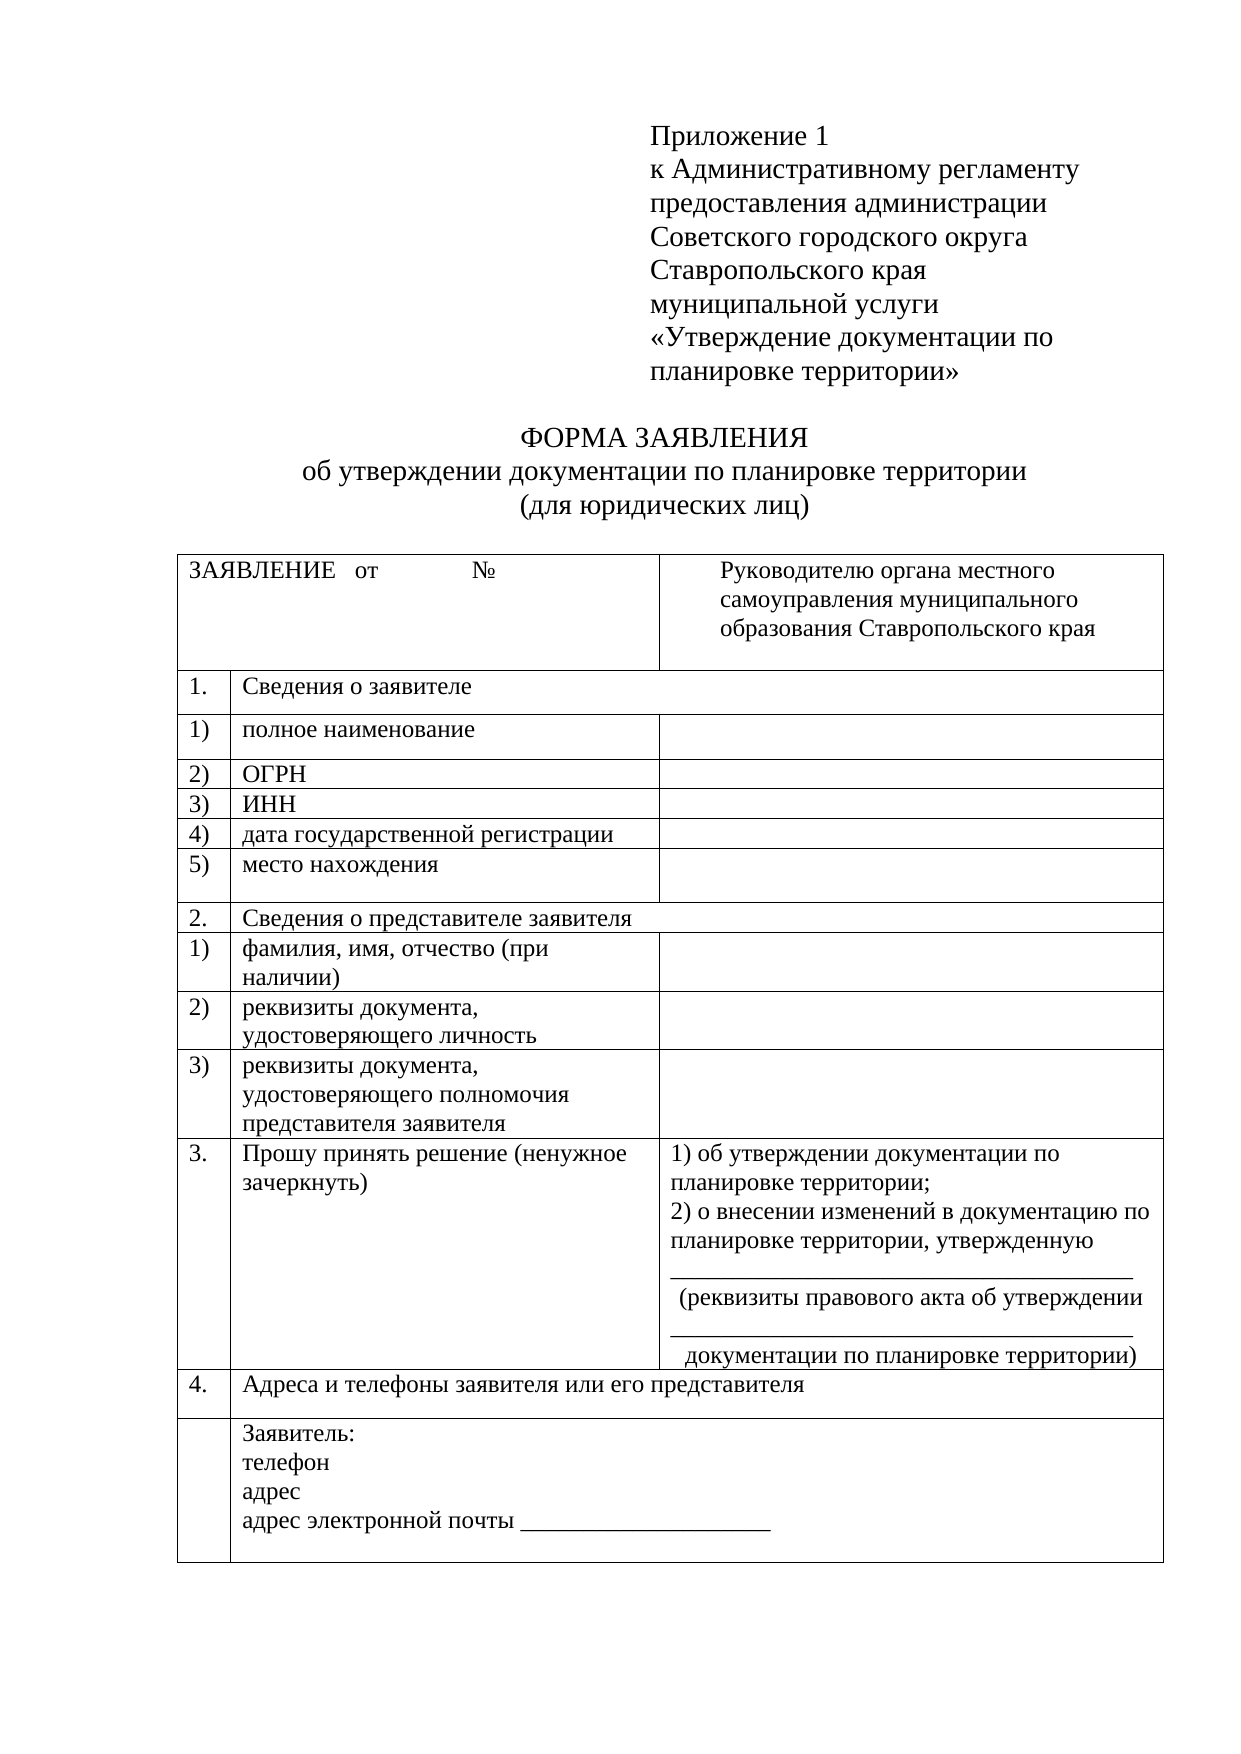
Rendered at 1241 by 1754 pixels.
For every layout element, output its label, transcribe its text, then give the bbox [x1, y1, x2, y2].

text Приложение 1 [650, 118, 1107, 152]
table_cell фамилия, имя, отчество (при наличии) [231, 933, 659, 991]
table_cell [660, 789, 1163, 818]
table_cell 2. [178, 903, 230, 932]
table_cell полное наименование [231, 715, 659, 758]
table_cell реквизиты документа, удостоверяющего личность [231, 992, 659, 1049]
text ФОРМА ЗАЯВЛЕНИЯ [177, 420, 1152, 453]
table_cell Сведения о заявителе [231, 671, 1163, 713]
table_cell [660, 715, 1163, 758]
table_cell [660, 760, 1163, 788]
table_cell 3. [178, 1139, 230, 1368]
table_cell [660, 1050, 1163, 1137]
table_cell 3) [178, 1050, 230, 1137]
table_cell [660, 819, 1163, 848]
table_cell [660, 992, 1163, 1049]
table_cell 2) [178, 760, 230, 788]
table_cell место нахождения [231, 849, 659, 902]
table_cell [660, 849, 1163, 902]
table_cell Прошу принять решение (ненужное зачеркнуть) [231, 1139, 659, 1368]
table_cell 1) [178, 715, 230, 758]
text к Административному регламенту предоставления администрации Советского городского округа Ставропольского края муниципальной услуги «Утверждение документации по планировке территории» [650, 152, 1107, 386]
table_cell 1. [178, 671, 230, 713]
table_cell Адреса и телефоны заявителя или его представителя [231, 1370, 1163, 1417]
table_cell 1) об утверждении документации по планировке территории; 2) о внесении изменений в документацию по планировке территории, утвержденную _____________________________________ (реквизиты правового акта об утверждении _____________________________________ документации по планировке территории) [660, 1139, 1163, 1368]
table_cell Сведения о представителе заявителя [231, 903, 1163, 932]
table_cell реквизиты документа, удостоверяющего полномочия представителя заявителя [231, 1050, 659, 1137]
text об утверждении документации по планировке территории (для юридических лиц) [177, 453, 1152, 521]
table_header ЗАЯВЛЕНИЕ от № [178, 555, 659, 670]
table_cell Заявитель: телефон адрес адрес электронной почты ____________________ [231, 1419, 1163, 1562]
table_cell 5) [178, 849, 230, 902]
table_cell дата государственной регистрации [231, 819, 659, 848]
table_cell [178, 1419, 230, 1562]
table_cell ИНН [231, 789, 659, 818]
table_cell 4) [178, 819, 230, 848]
table_header Руководителю органа местного самоуправления муниципального образования Ставропольского края [660, 555, 1163, 670]
table_cell 1) [178, 933, 230, 991]
table_cell ОГРН [231, 760, 659, 788]
table_cell 4. [178, 1370, 230, 1417]
table_cell 3) [178, 789, 230, 818]
table_cell [660, 933, 1163, 991]
table_cell 2) [178, 992, 230, 1049]
